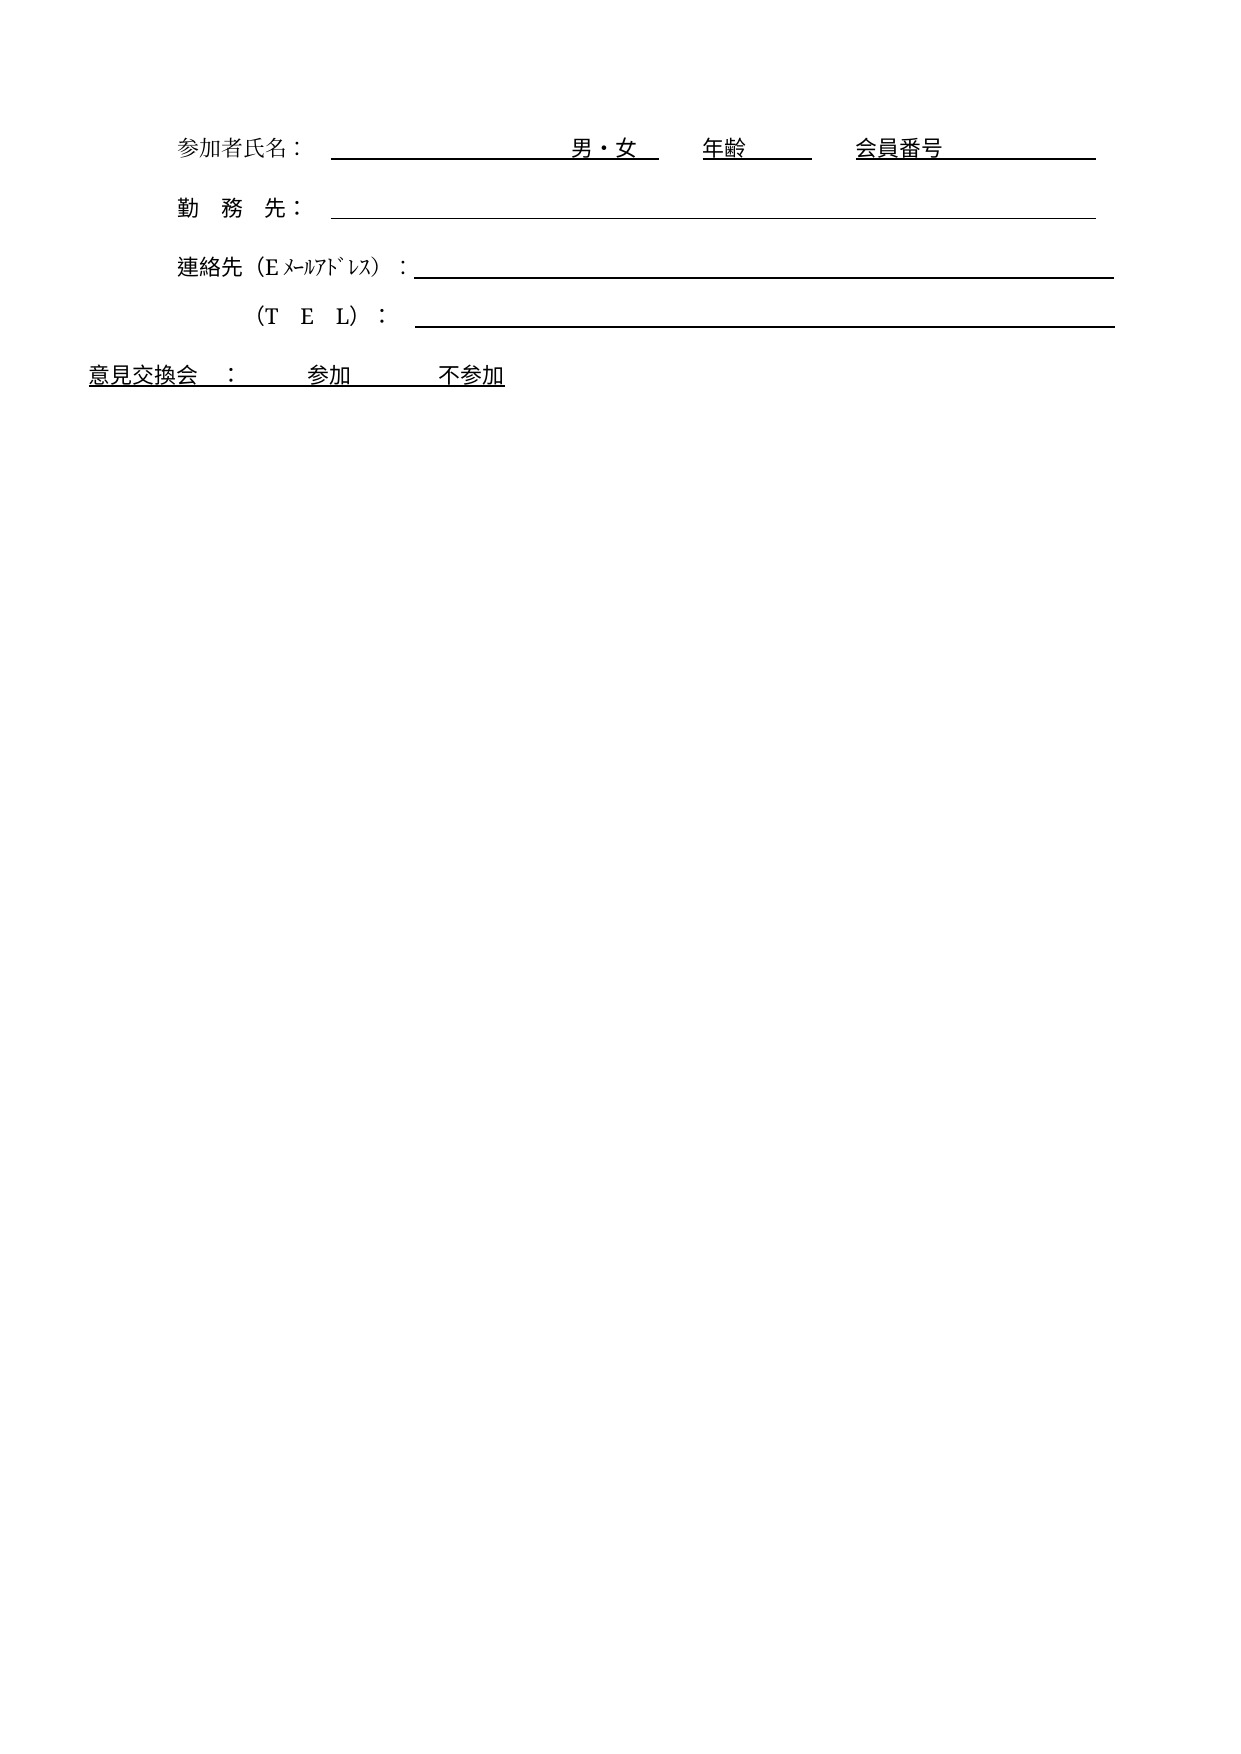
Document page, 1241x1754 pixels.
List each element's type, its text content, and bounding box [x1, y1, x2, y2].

text 参加者氏名： 男・女 年齢 会員番号 [89, 133, 1152, 163]
text （T E L）： [177, 301, 1152, 330]
text 意見交換会 ： 参加 不参加 [89, 360, 1152, 390]
text 勤 務 先： [89, 192, 1152, 222]
text 連絡先（Eﾒｰﾙｱﾄﾞﾚｽ）： [89, 252, 1152, 282]
